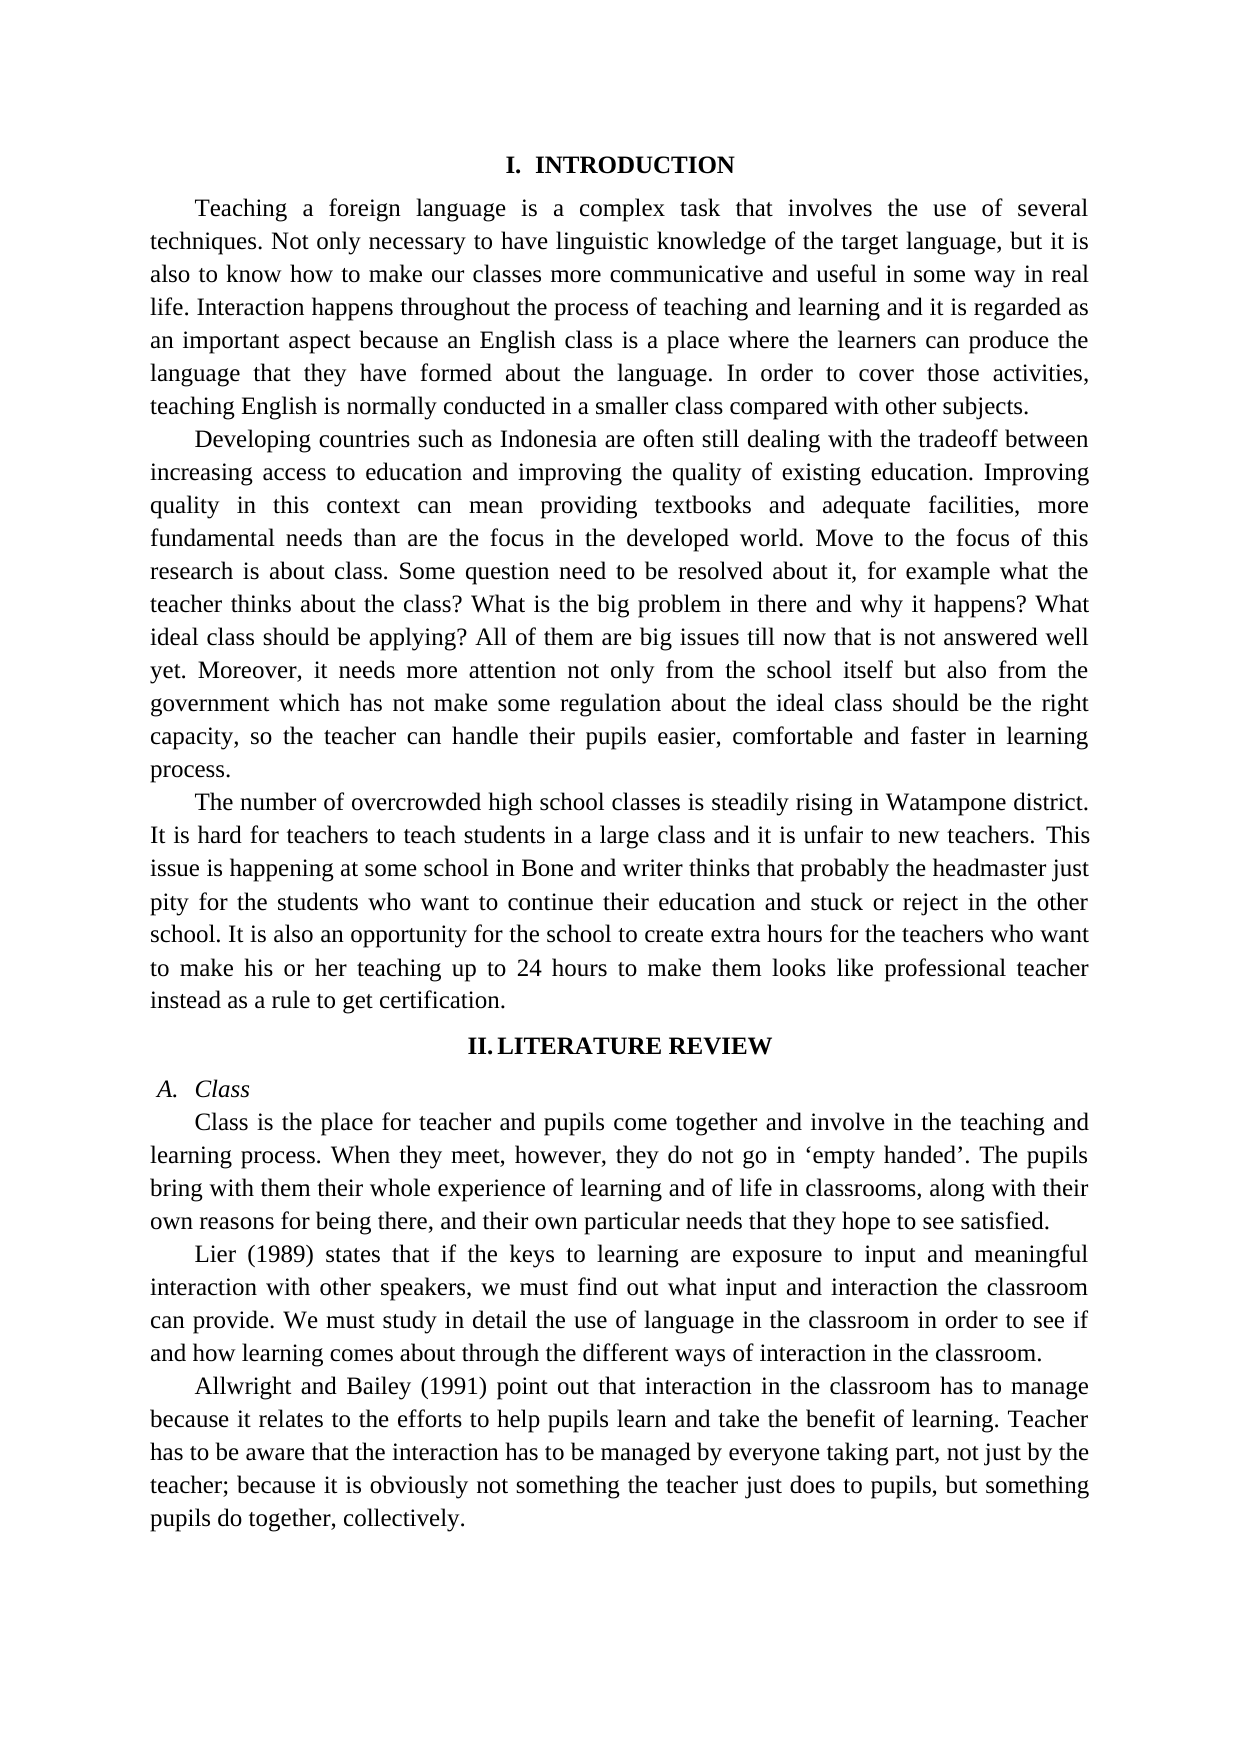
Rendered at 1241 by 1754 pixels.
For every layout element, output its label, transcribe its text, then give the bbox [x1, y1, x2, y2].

list Class is the place for teacher and pupils come together and involve in the teaching and learning process. When they meet, however, they do not go in ‘empty handed’. The pupils bring with them their whole experience of learning and of life in classrooms, along with their own reasons for being there, and their own particular needs that they hope to see satisfied. [150, 1107, 1090, 1235]
list INTRODUCTION [150, 150, 1090, 179]
list Developing countries such as Indonesia are often still dealing with the tradeoff between increasing access to education and improving the quality of existing education. Improving quality in this context can mean providing textbooks and adequate facilities, more fundamental needs than are the focus in the developed world. Move to the focus of this research is about class. Some question need to be resolved about it, for example what the teacher thinks about the class? What is the big problem in there and why it happens? What ideal class should be applying? All of them are big issues till now that is not answered well yet. Moreover, it needs more attention not only from the school itself but also from the government which has not make some regulation about the ideal class should be the right capacity, so the teacher can handle their pupils easier, comfortable and faster in learning process. [150, 424, 1090, 783]
list The number of overcrowded high school classes is steadily rising in Watampone district. It is hard for teachers to teach students in a large class and it is unfair to new teachers. This issue is happening at some school in Bone and writer thinks that probably the headmaster just pity for the students who want to continue their education and stuck or reject in the other school. It is also an opportunity for the school to create extra hours for the teachers who want to make his or her teaching up to 24 hours to make them looks like professional teacher instead as a rule to get certification. [150, 787, 1090, 1014]
list Class [157, 1074, 1090, 1103]
list Teaching a foreign language is a complex task that involves the use of several techniques. Not only necessary to have linguistic knowledge of the target language, but it is also to know how to make our classes more communicative and useful in some way in real life. Interaction happens throughout the process of teaching and learning and it is regarded as an important aspect because an English class is a place where the learners can produce the language that they have formed about the language. In order to cover those activities, teaching English is normally conducted in a smaller class compared with other subjects. [150, 193, 1090, 420]
list Allwright and Bailey (1991) point out that interaction in the classroom has to manage because it relates to the efforts to help pupils learn and take the benefit of learning. Teacher has to be aware that the interaction has to be managed by everyone taking part, not just by the teacher; because it is obviously not something the teacher just does to pupils, but something pupils do together, collectively. [150, 1371, 1090, 1532]
list LITERATURE REVIEW [150, 1031, 1090, 1060]
list Lier (1989) states that if the keys to learning are exposure to input and meaningful interaction with other speakers, we must find out what input and interaction the classroom can provide. We must study in detail the use of language in the classroom in order to see if and how learning comes about through the different ways of interaction in the classroom. [150, 1239, 1090, 1367]
